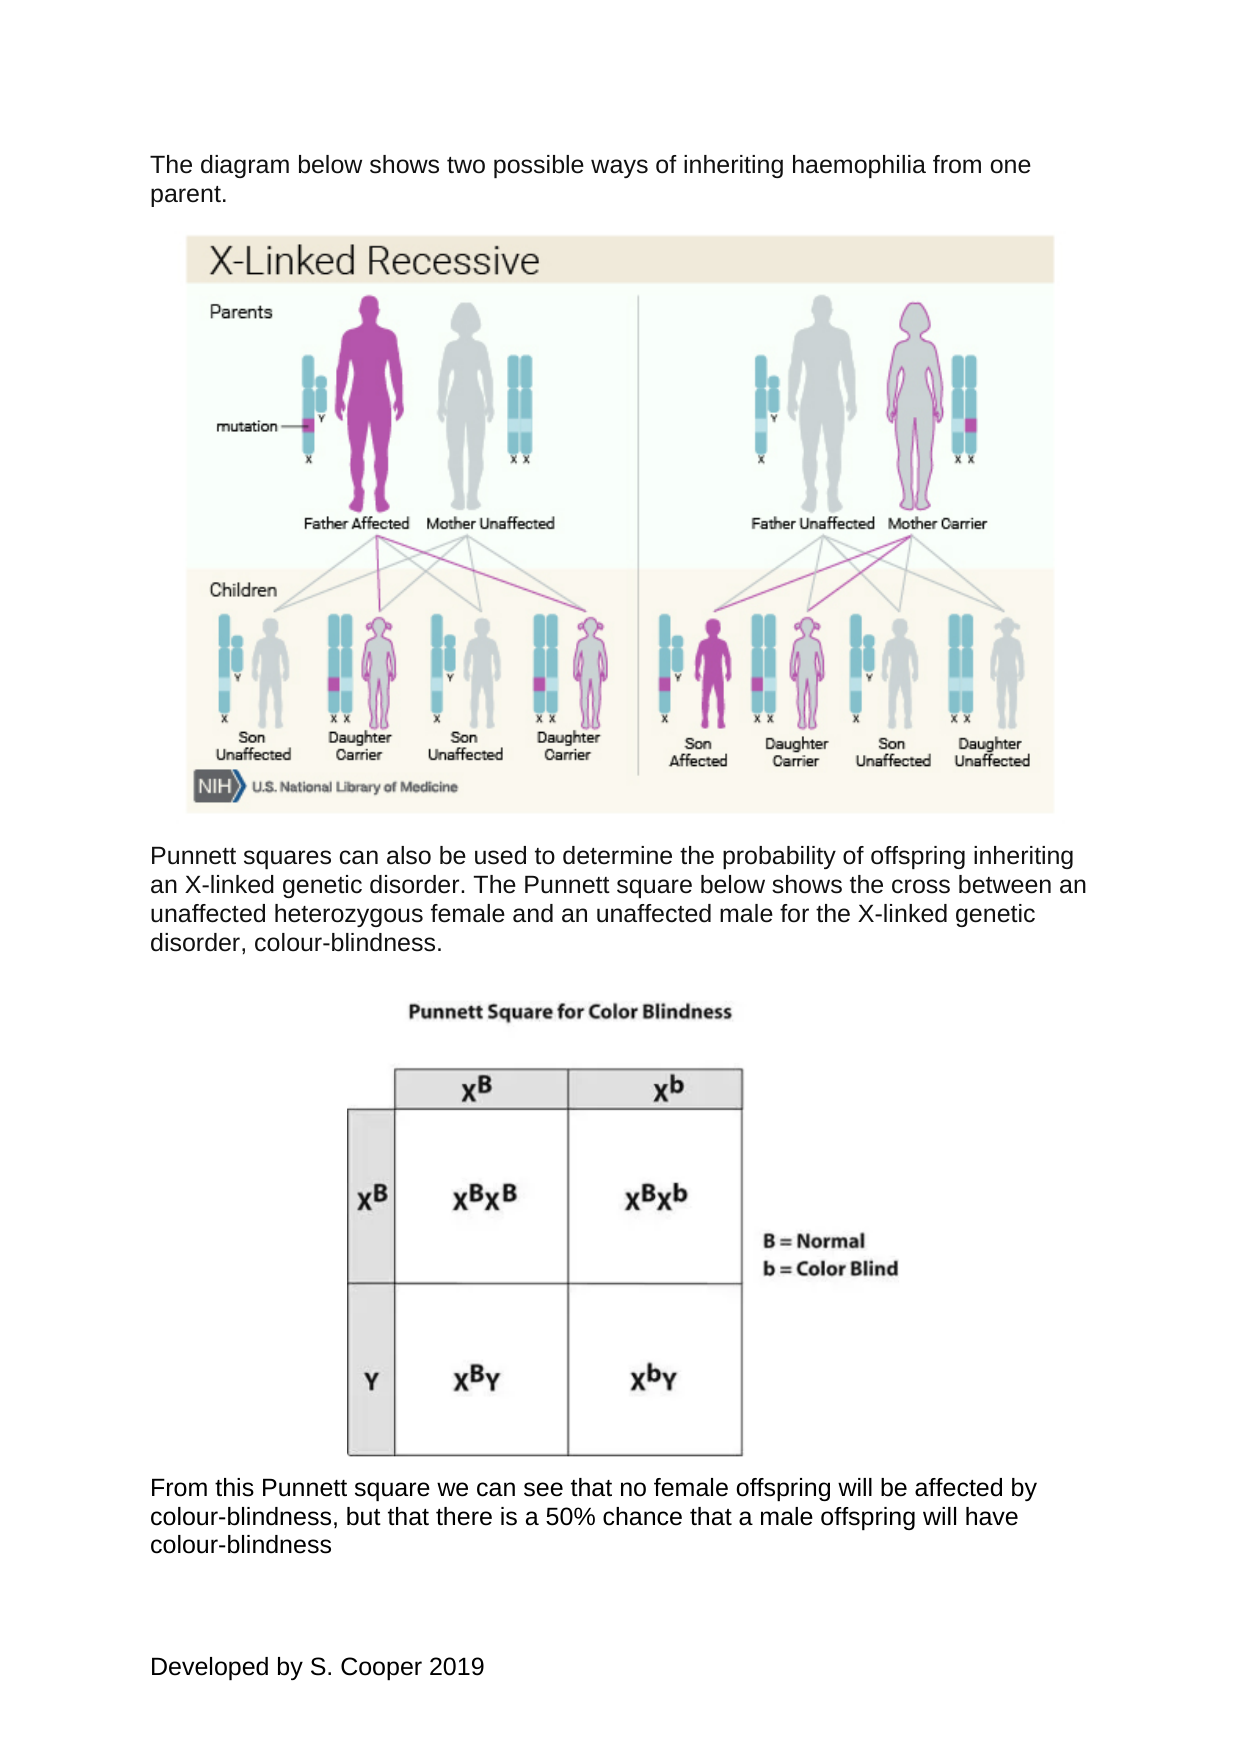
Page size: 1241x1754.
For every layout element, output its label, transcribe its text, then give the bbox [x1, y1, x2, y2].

text Punnett squares can also be used to determine the probability of offspring inheriting an X-linked genetic disorder. The Punnett square below shows the cross between an unaffected heterozygous female and an unaffected male for the X-linked genetic disorder, colour-blindness. [150, 842, 1090, 956]
picture [150, 207, 1091, 842]
text The diagram below shows two possible ways of inheriting haemophilia from one parent. [150, 150, 1090, 207]
text From this Punnett square we can see that no female offspring will be affected by colour-blindness, but that there is a 50% chance that a male offspring will have colour-blindness [150, 1473, 1090, 1559]
picture [321, 985, 920, 1473]
